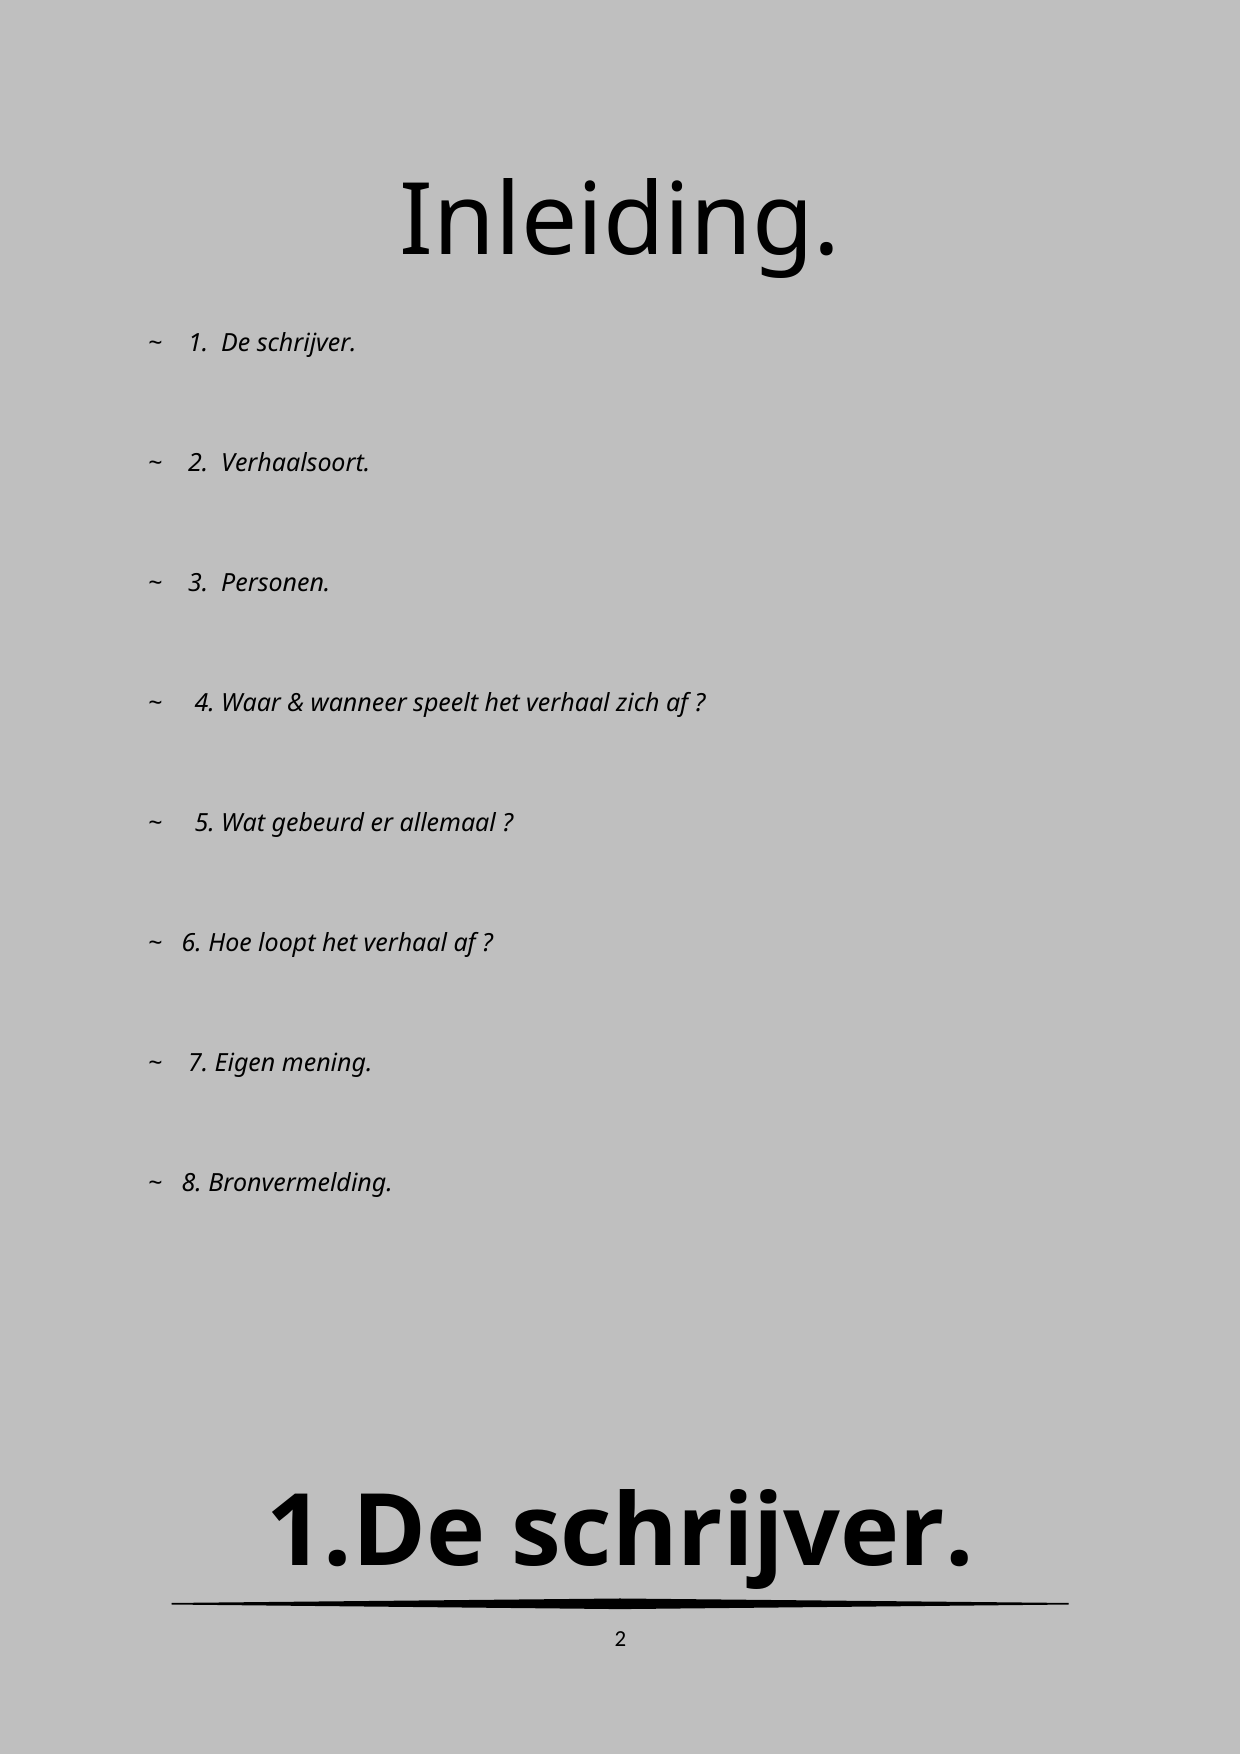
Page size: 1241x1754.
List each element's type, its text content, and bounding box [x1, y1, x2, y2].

text ~ 3. Personen. [148, 565, 1093, 599]
text ~ 8. Bronvermelding. [148, 1165, 1093, 1199]
text ~ 4. Waar & wanneer speelt het verhaal zich af ? [148, 685, 1093, 719]
text ~ 2. Verhaalsoort. [148, 445, 1093, 479]
text 1.De schrijver. [148, 1458, 1093, 1594]
text ~ 5. Wat gebeurd er allemaal ? [148, 805, 1093, 839]
text ~ 7. Eigen mening. [148, 1045, 1093, 1079]
text Inleiding. [148, 148, 1093, 284]
text ~ 1. De schrijver. [148, 325, 1093, 359]
text ~ 6. Hoe loopt het verhaal af ? [148, 925, 1093, 959]
